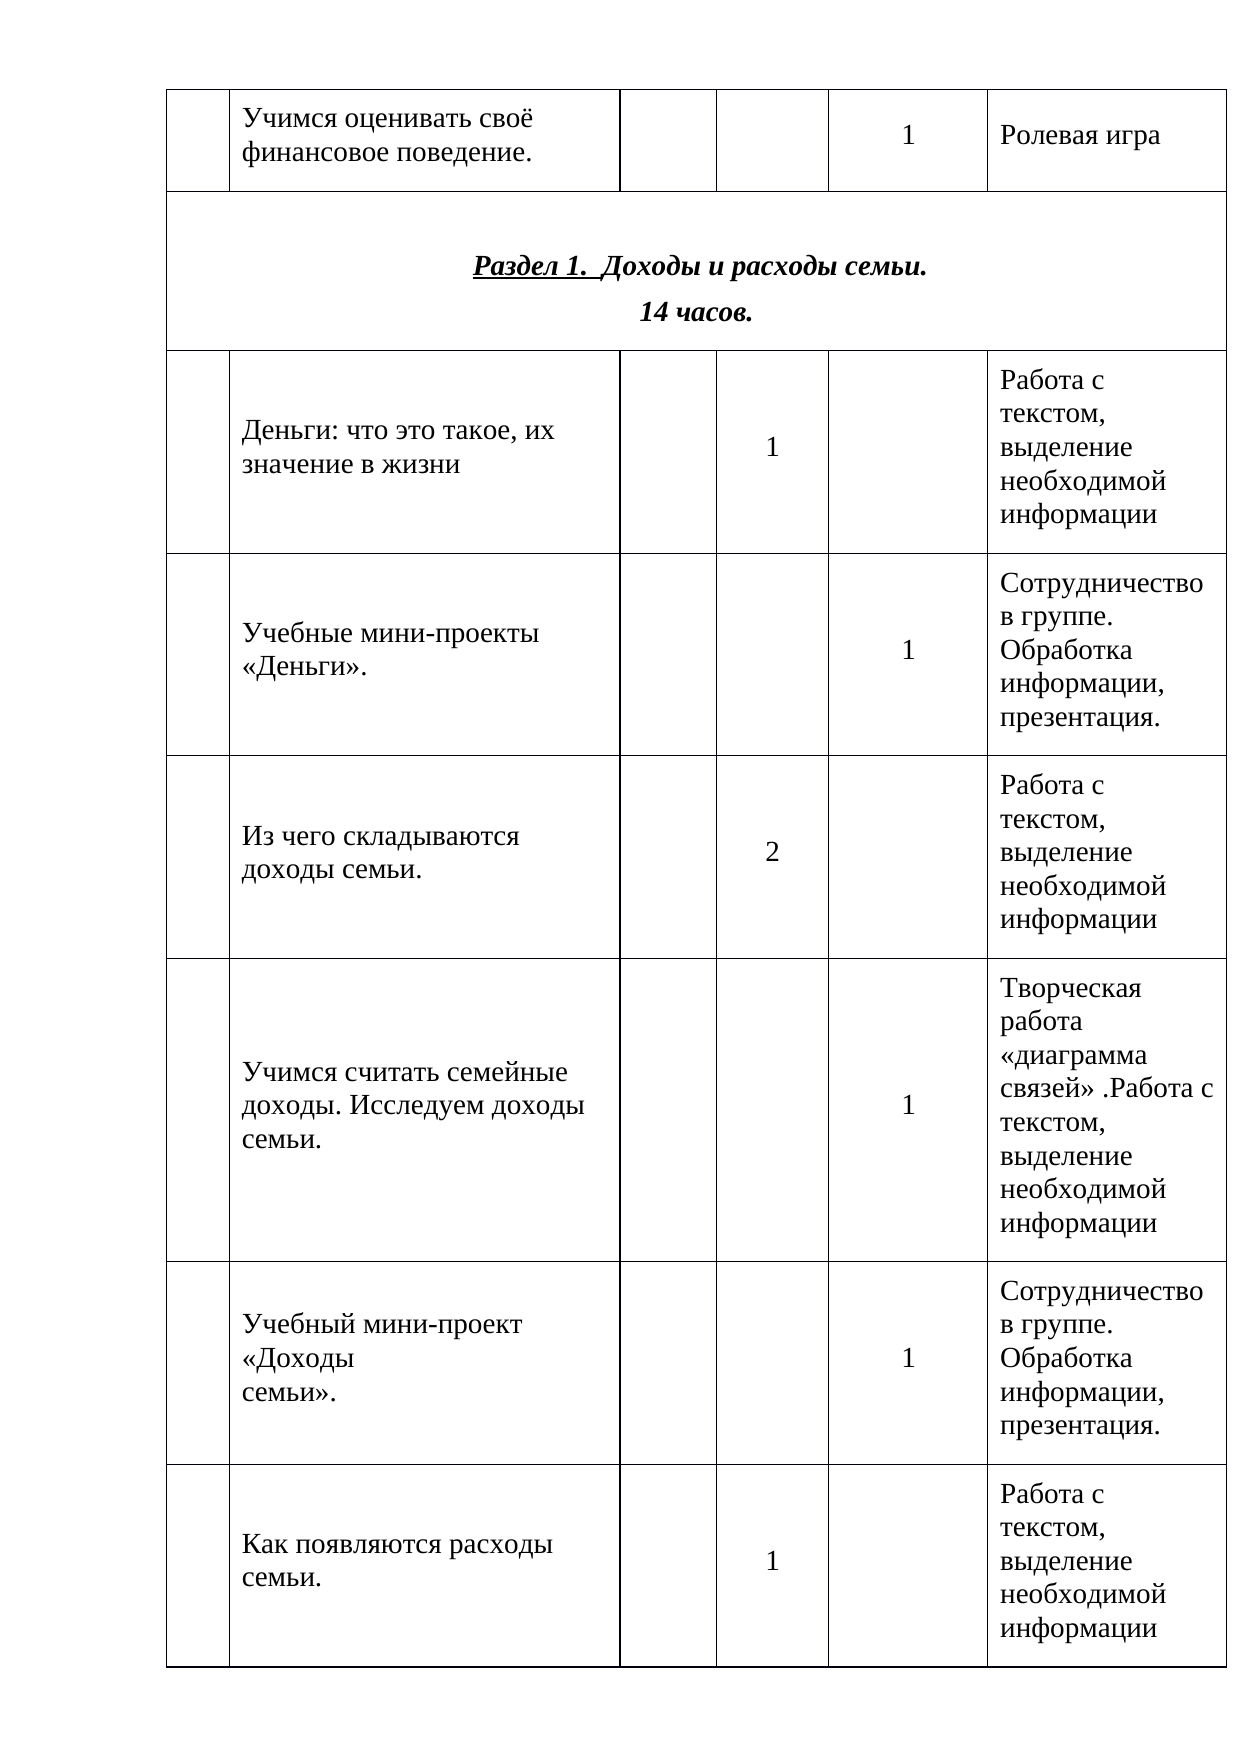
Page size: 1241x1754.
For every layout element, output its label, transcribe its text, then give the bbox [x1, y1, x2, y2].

table_cell [829, 351, 987, 553]
table_cell Как появляются расходы семьи. [230, 1465, 619, 1666]
table_cell [829, 756, 987, 958]
table_cell Работа с текстом, выделение необходимой информации [988, 756, 1226, 958]
table_cell [167, 756, 229, 958]
table_cell Творческая работа «диаграмма связей» .Работа с текстом, выделение необходимой информации [988, 959, 1226, 1261]
table_cell Раздел 1. Доходы и расходы семьи. 14 часов. [167, 192, 1226, 350]
table_cell Работа с текстом, выделение необходимой информации [988, 351, 1226, 553]
table_cell Из чего складываются доходы семьи. [230, 756, 619, 958]
table_cell Деньги: что это такое, их значение в жизни [230, 351, 619, 553]
table_cell 1 [717, 1465, 828, 1666]
table_cell [717, 959, 828, 1261]
table_cell [621, 1262, 716, 1464]
table_cell [829, 1465, 987, 1666]
table_cell Сотрудничество в группе. Обработка информации, презентация. [988, 554, 1226, 755]
table_cell [621, 90, 716, 191]
table_cell Учебный мини-проект «Доходы семьи». [230, 1262, 619, 1464]
table_cell 1 [717, 351, 828, 553]
table_cell Учимся считать семейные доходы. Исследуем доходы семьи. [230, 959, 619, 1261]
table_cell 1 [829, 1262, 987, 1464]
table_cell [621, 959, 716, 1261]
table_cell 1 [829, 959, 987, 1261]
table_cell [167, 959, 229, 1261]
table_cell 2 [717, 756, 828, 958]
table_cell Учимся оценивать своё финансовое поведение. [230, 90, 619, 191]
table_cell [167, 1262, 229, 1464]
table_cell 1 [829, 554, 987, 755]
table_cell 1 [829, 90, 987, 191]
table_cell [717, 1262, 828, 1464]
table_cell [621, 756, 716, 958]
table_cell [621, 554, 716, 755]
table_cell [167, 90, 229, 191]
table_cell [167, 554, 229, 755]
table_cell [717, 554, 828, 755]
table_cell Учебные мини-проекты «Деньги». [230, 554, 619, 755]
table_cell [167, 351, 229, 553]
table_cell [621, 351, 716, 553]
table_cell [167, 1465, 229, 1666]
table_cell [717, 90, 828, 191]
table_cell [621, 1465, 716, 1666]
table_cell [988, 1262, 1226, 1464]
table_cell Ролевая игра [988, 90, 1226, 191]
table_cell Работа с текстом, выделение необходимой информации [988, 1465, 1226, 1666]
